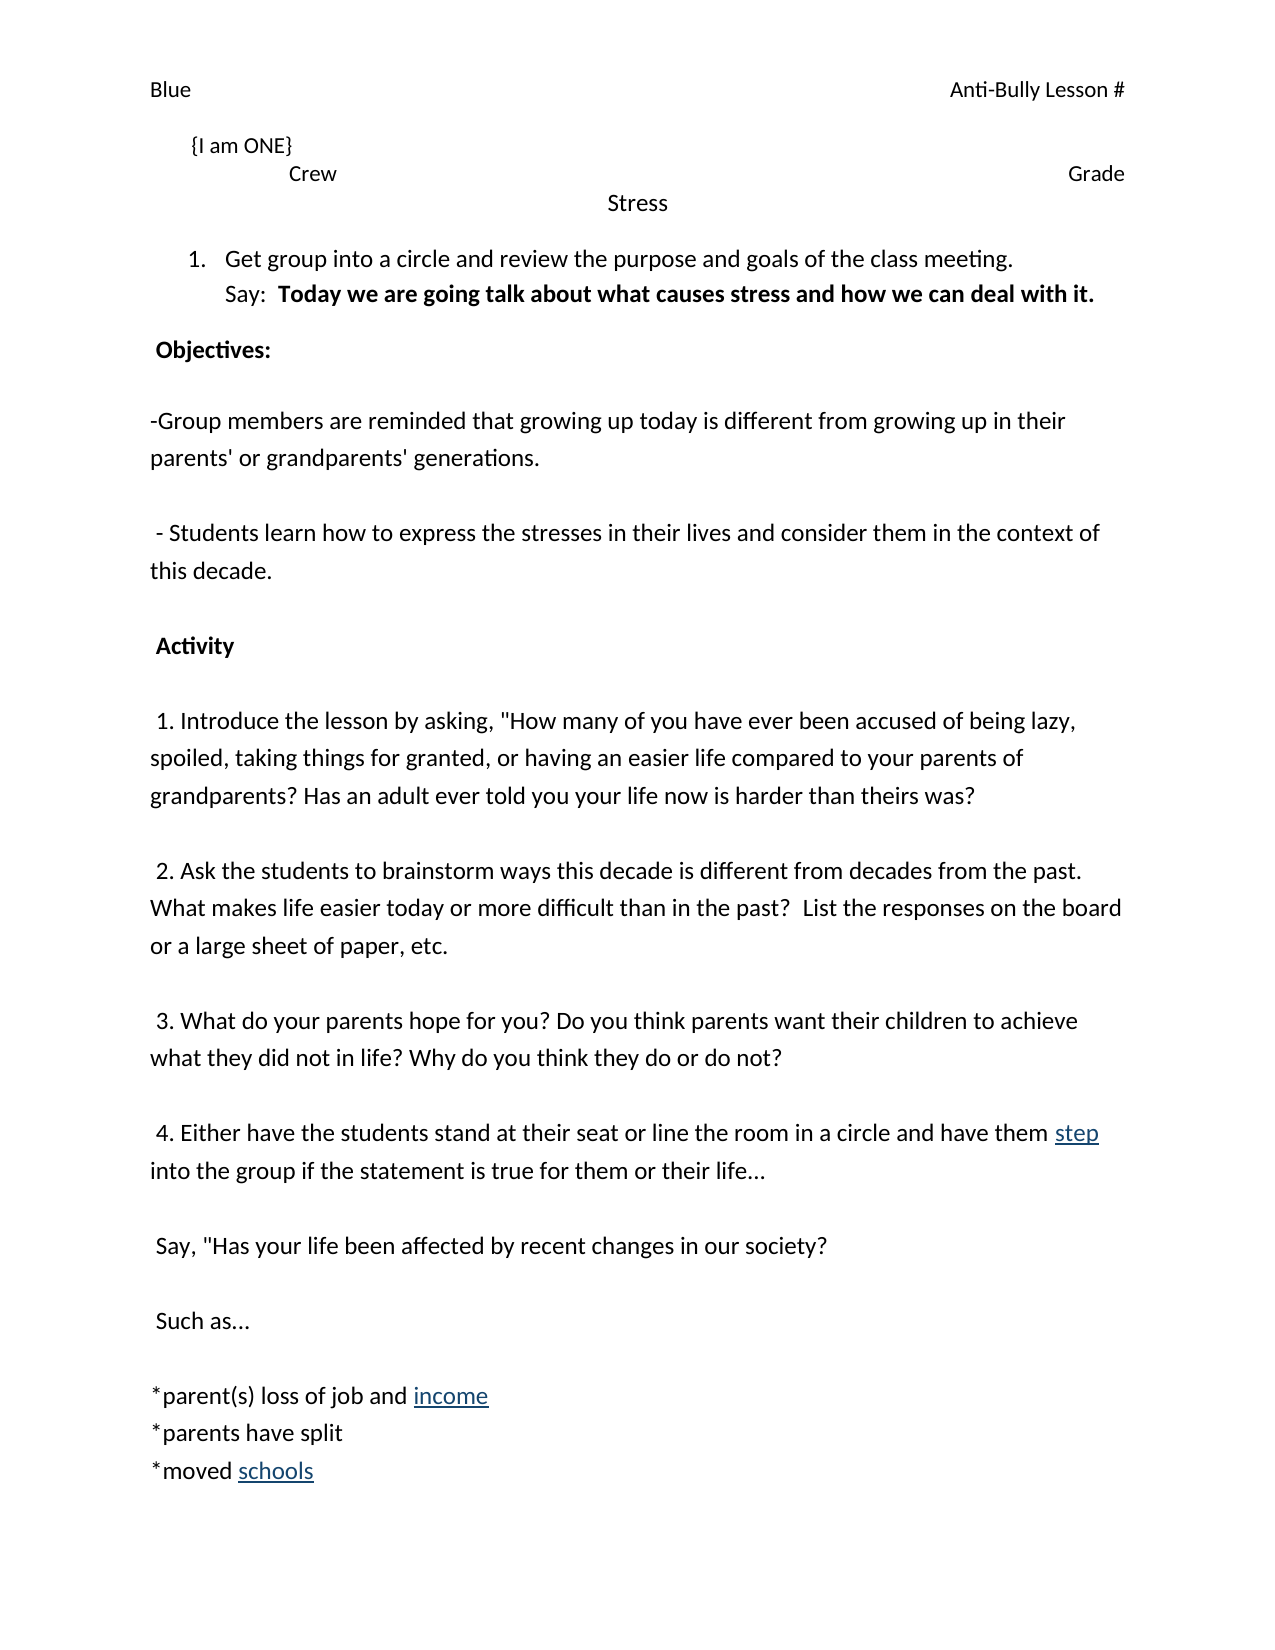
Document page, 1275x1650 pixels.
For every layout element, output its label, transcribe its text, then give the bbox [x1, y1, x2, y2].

text Say, "Has your life been affected by recent changes in our society? [150, 1223, 1125, 1260]
text 4. Either have the students stand at their seat or line the room in a circle and have them step into the group if the statement is true for them or their life... [150, 1110, 1125, 1185]
list Get group into a circle and review the purpose and goals of the class meeting. [187, 243, 1125, 273]
text Such as... [150, 1298, 1125, 1335]
text 3. What do your parents hope for you? Do you think parents want their children to achieve what they did not in life? Why do you think they do or do not? [150, 998, 1125, 1073]
text -Group members are reminded that growing up today is different from growing up in their parents' or grandparents' generations. [150, 398, 1125, 473]
text Say: Today we are going talk about what causes stress and how we can deal with it. [187, 278, 1125, 308]
text Objectives: [150, 334, 1125, 364]
text - Students learn how to express the stresses in their lives and consider them in the context of this decade. [150, 510, 1125, 585]
text Activity [150, 623, 1125, 660]
text 1. Introduce the lesson by asking, "How many of you have ever been accused of being lazy, spoiled, taking things for granted, or having an easier life compared to your parents of grandparents? Has an adult ever told you your life now is harder than theirs was? [150, 698, 1125, 810]
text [150, 1373, 1125, 1485]
text Stress [150, 187, 1125, 218]
text 2. Ask the students to brainstorm ways this decade is different from decades from the past. What makes life easier today or more difficult than in the past? List the responses on the board or a large sheet of paper, etc. [150, 848, 1125, 960]
